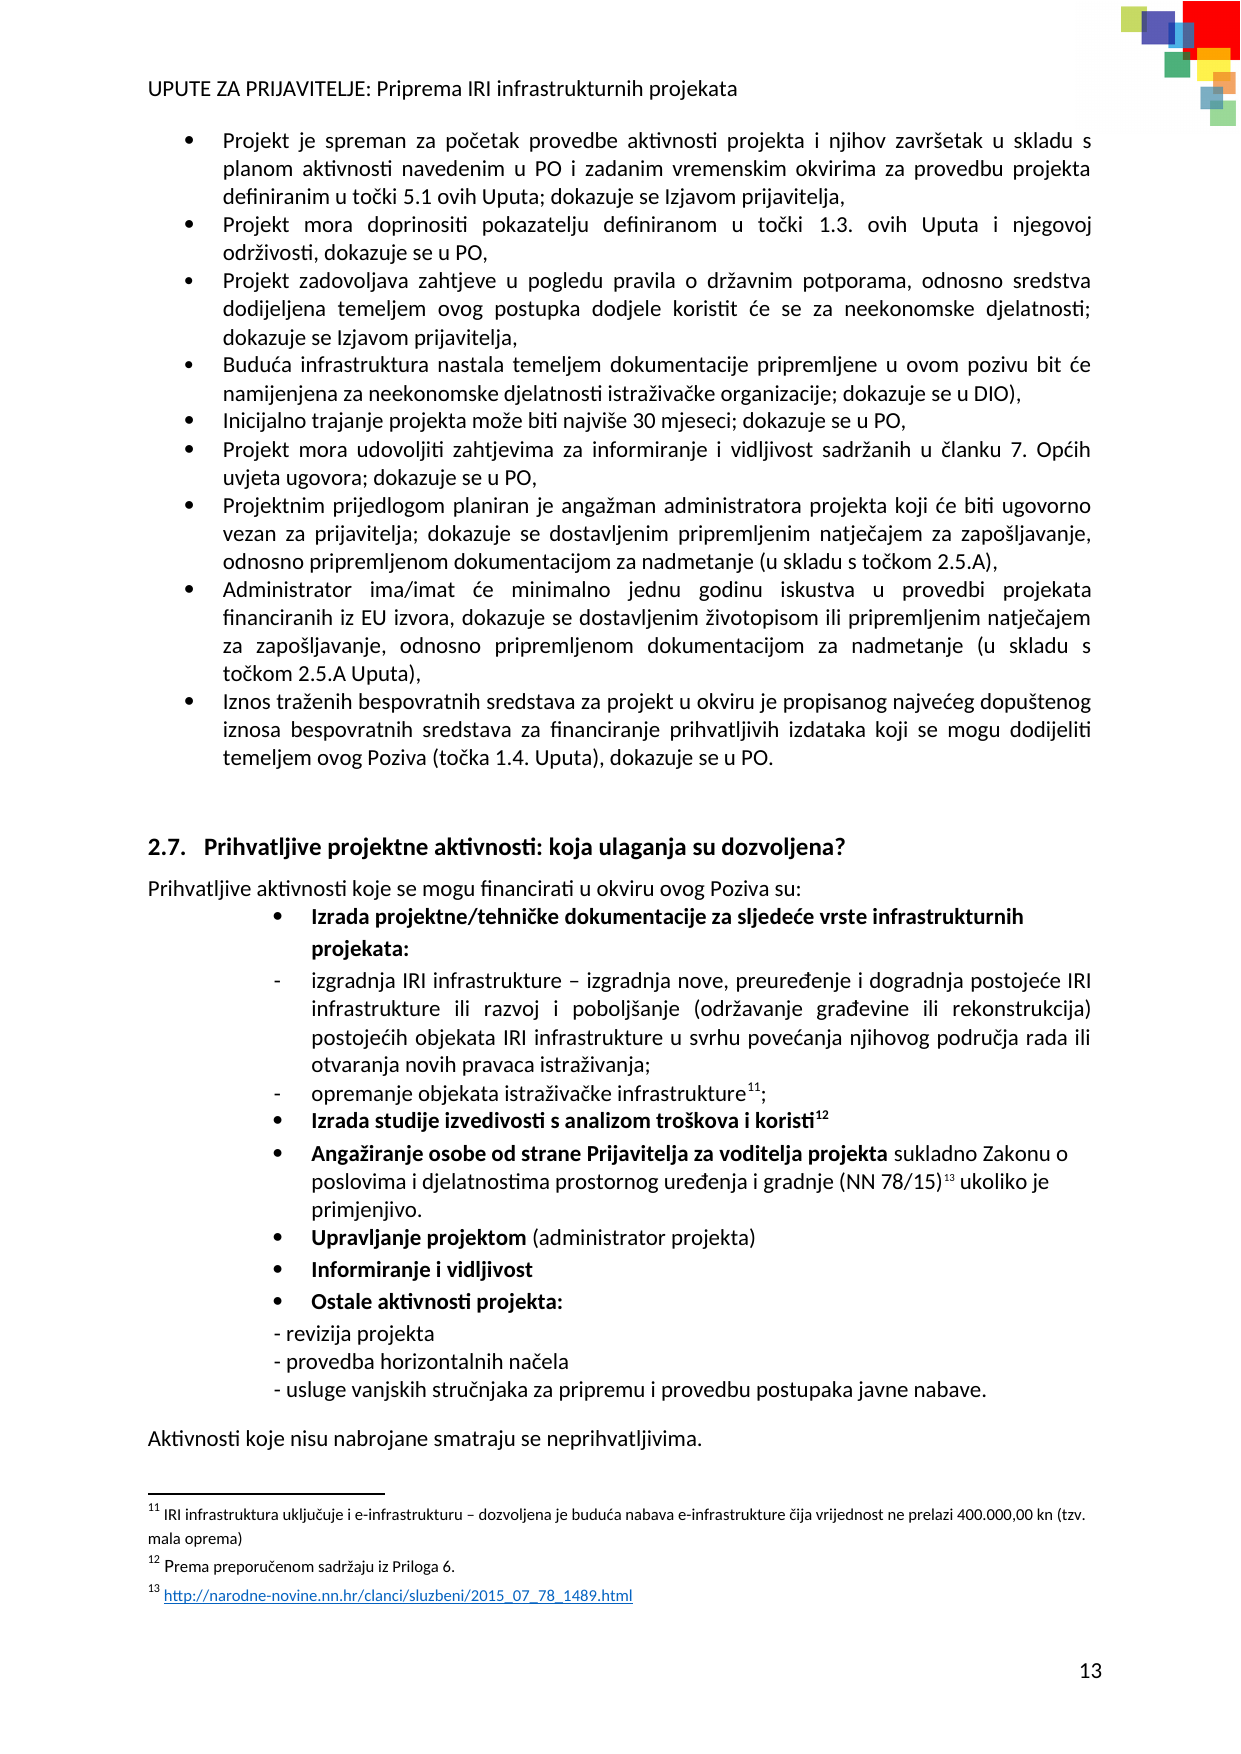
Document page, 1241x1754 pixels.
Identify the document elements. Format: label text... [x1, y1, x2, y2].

list Izrada projektne/tehničke dokumentacije za sljedeće vrste infrastrukturnih projekata: [274, 902, 1093, 962]
list Izrada studije izvedivosti s analizom troškova i koristi [274, 1107, 1093, 1135]
list - provedba horizontalnih načela [274, 1347, 1093, 1376]
list izgradnja IRI infrastrukture – izgradnja nove, preuređenje i dogradnja postojeće IRI infrastrukture ili razvoj i poboljšanje (održavanje građevine ili rekonstrukcija) postojećih objekata IRI infrastrukture u svrhu povećanja njihovog područja rada ili otvaranja novih pravaca istraživanja; [274, 967, 1093, 1079]
list - usluge vanjskih stručnjaka za pripremu i provedbu postupaka javne nabave. [274, 1376, 1093, 1403]
list Informiranje i vidljivost [274, 1255, 1093, 1283]
list Angažiranje osobe od strane Prijavitelja za voditelja projekta sukladno Zakonu o poslovima i djelatnostima prostornog uređenja i gradnje (NN 78/15) ukoliko je primjenjivo. [274, 1139, 1093, 1223]
list Inicijalno trajanje projekta može biti najviše 30 mjeseci; dokazuje se u PO, [185, 407, 1093, 435]
list Projekt mora udovoljiti zahtjevima za informiranje i vidljivost sadržanih u članku 7. Općih uvjeta ugovora; dokazuje se u PO, [185, 435, 1093, 491]
list Administrator ima/imat će minimalno jednu godinu iskustva u provedbi projekata financiranih iz EU izvora, dokazuje se dostavljenim životopisom ili pripremljenim natječajem za zapošljavanje, odnosno pripremljenom dokumentacijom za nadmetanje (u skladu s točkom 2.5.A Uputa), [185, 575, 1093, 687]
list Iznos traženih bespovratnih sredstava za projekt u okviru je propisanog najvećeg dopuštenog iznosa bespovratnih sredstava za financiranje prihvatljivih izdataka koji se mogu dodijeliti temeljem ovog Poziva (točka 1.4. Uputa), dokazuje se u PO. [185, 687, 1093, 771]
list Projekt je spreman za početak provedbe aktivnosti projekta i njihov završetak u skladu s planom aktivnosti navedenim u PO i zadanim vremenskim okvirima za provedbu projekta definiranim u točki 5.1 ovih Uputa; dokazuje se Izjavom prijavitelja, [185, 126, 1093, 211]
list Projekt zadovoljava zahtjeve u pogledu pravila o državnim potporama, odnosno sredstva dodijeljena temeljem ovog postupka dodjele koristit će se za neekonomske djelatnosti; dokazuje se Izjavom prijavitelja, [185, 267, 1093, 351]
list Buduća infrastruktura nastala temeljem dokumentacije pripremljene u ovom pozivu bit će namijenjena za neekonomske djelatnosti istraživačke organizacije; dokazuje se u DIO), [185, 351, 1093, 407]
text Prihvatljive aktivnosti koje se mogu financirati u okviru ovog Poziva su: [148, 874, 1093, 902]
list Projektnim prijedlogom planiran je angažman administratora projekta koji će biti ugovorno vezan za prijavitelja; dokazuje se dostavljenim pripremljenim natječajem za zapošljavanje, odnosno pripremljenom dokumentacijom za nadmetanje (u skladu s točkom 2.5.A), [185, 491, 1093, 575]
list - revizija projekta [274, 1319, 1093, 1347]
text Aktivnosti koje nisu nabrojane smatraju se neprihvatljivima. [148, 1424, 1093, 1452]
list opremanje objekata istraživačke infrastrukture; [274, 1079, 1093, 1107]
subtitle Prihvatljive projektne aktivnosti: koja ulaganja su dozvoljena? [148, 831, 1093, 862]
list Upravljanje projektom (administrator projekta) [274, 1223, 1093, 1251]
picture [1074, 1, 1240, 134]
list Projekt mora doprinositi pokazatelju definiranom u točki 1.3. ovih Uputa i njegovoj održivosti, dokazuje se u PO, [185, 211, 1093, 267]
list Ostale aktivnosti projekta: [274, 1287, 1093, 1315]
